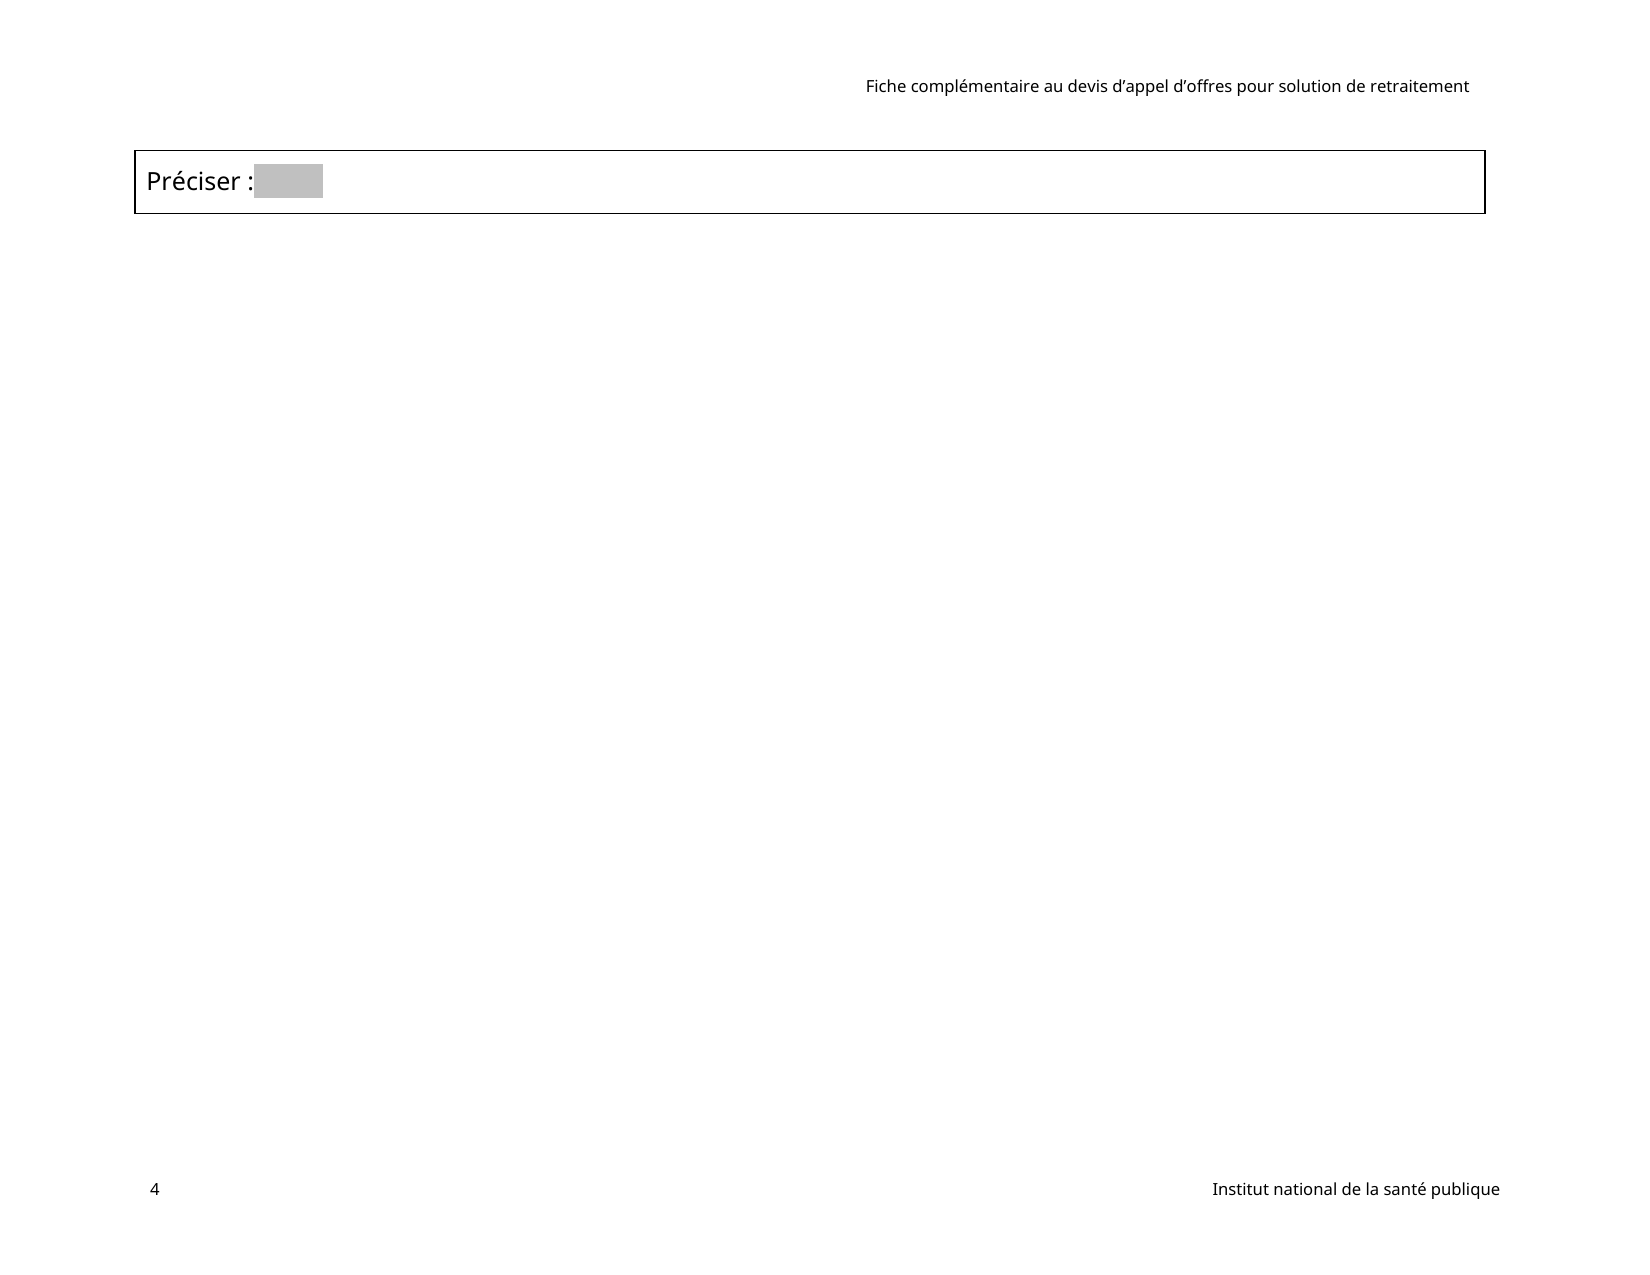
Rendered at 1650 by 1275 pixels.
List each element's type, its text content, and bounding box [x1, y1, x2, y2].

table_cell Surfactant additionné Préciser : [136, 151, 1484, 213]
